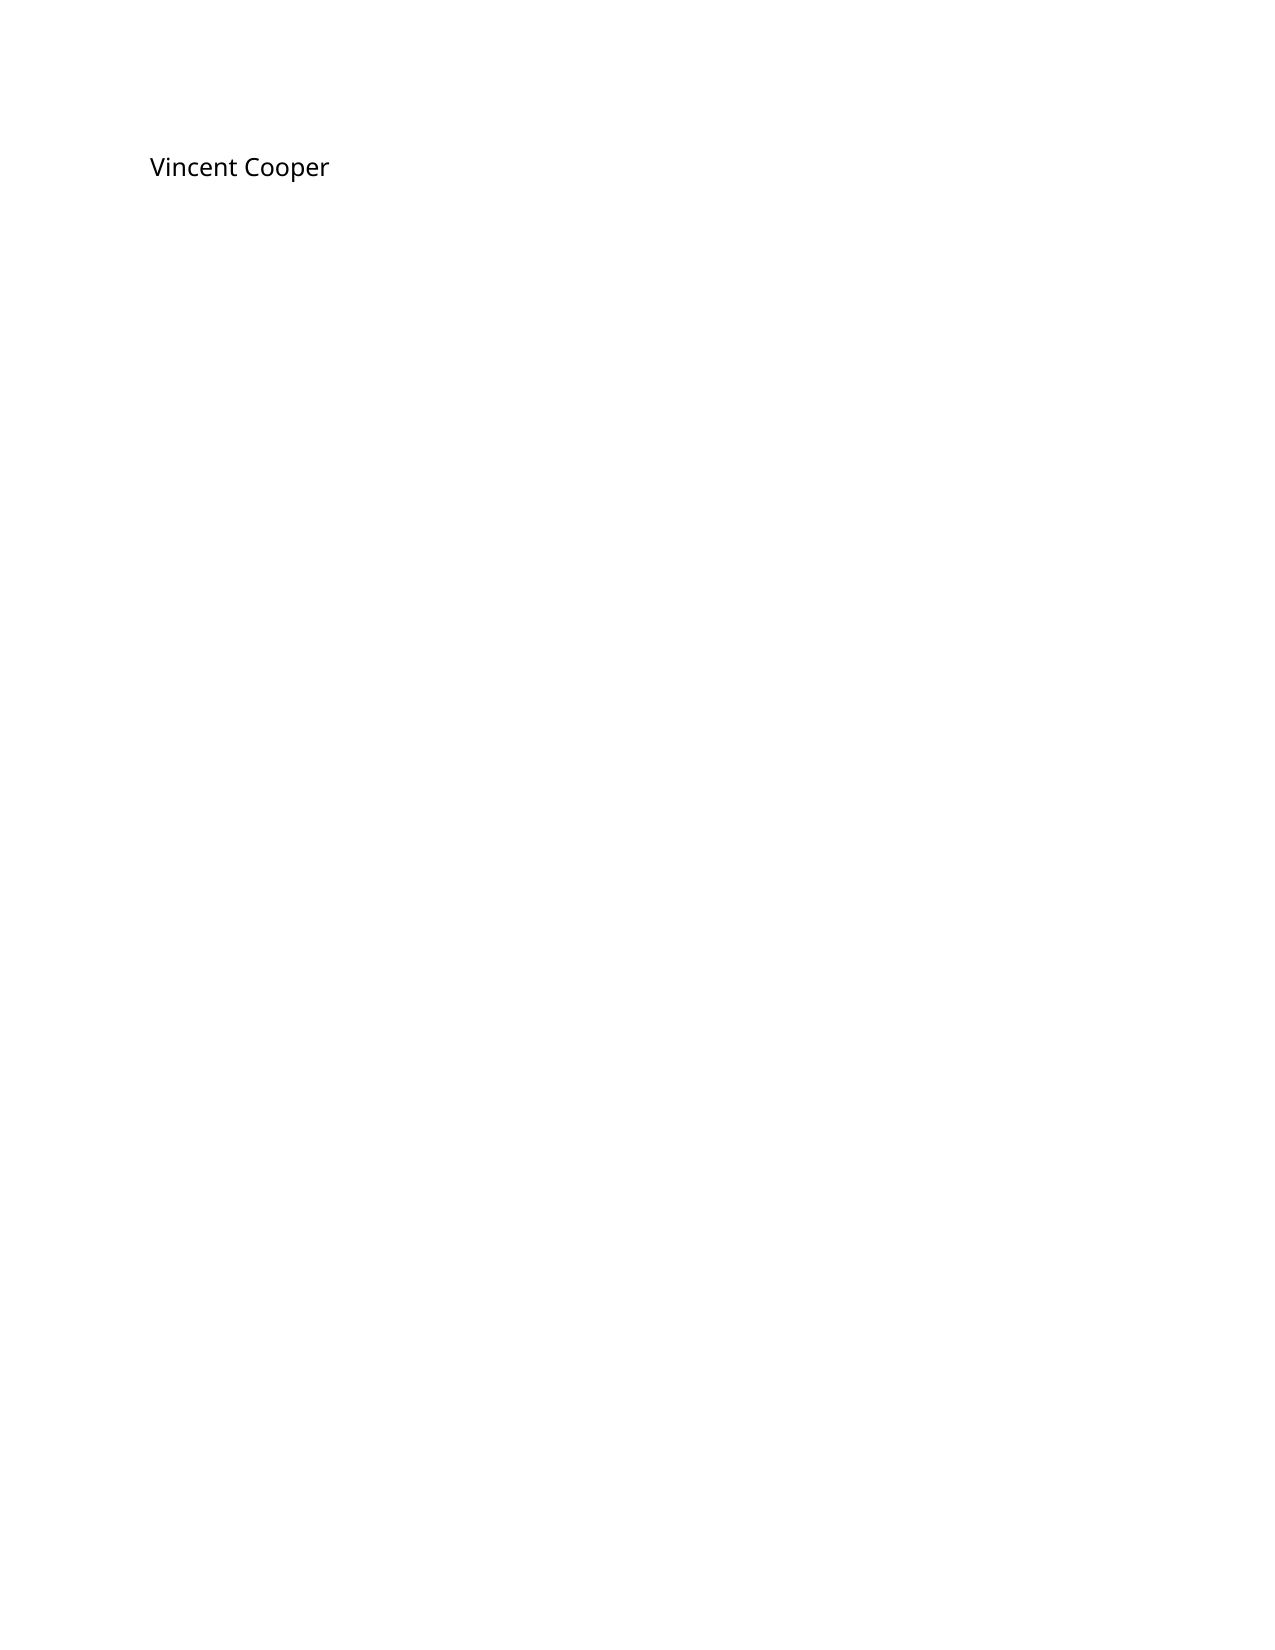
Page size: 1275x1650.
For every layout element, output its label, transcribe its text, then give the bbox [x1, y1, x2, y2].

text Vincent Cooper [150, 150, 1125, 184]
